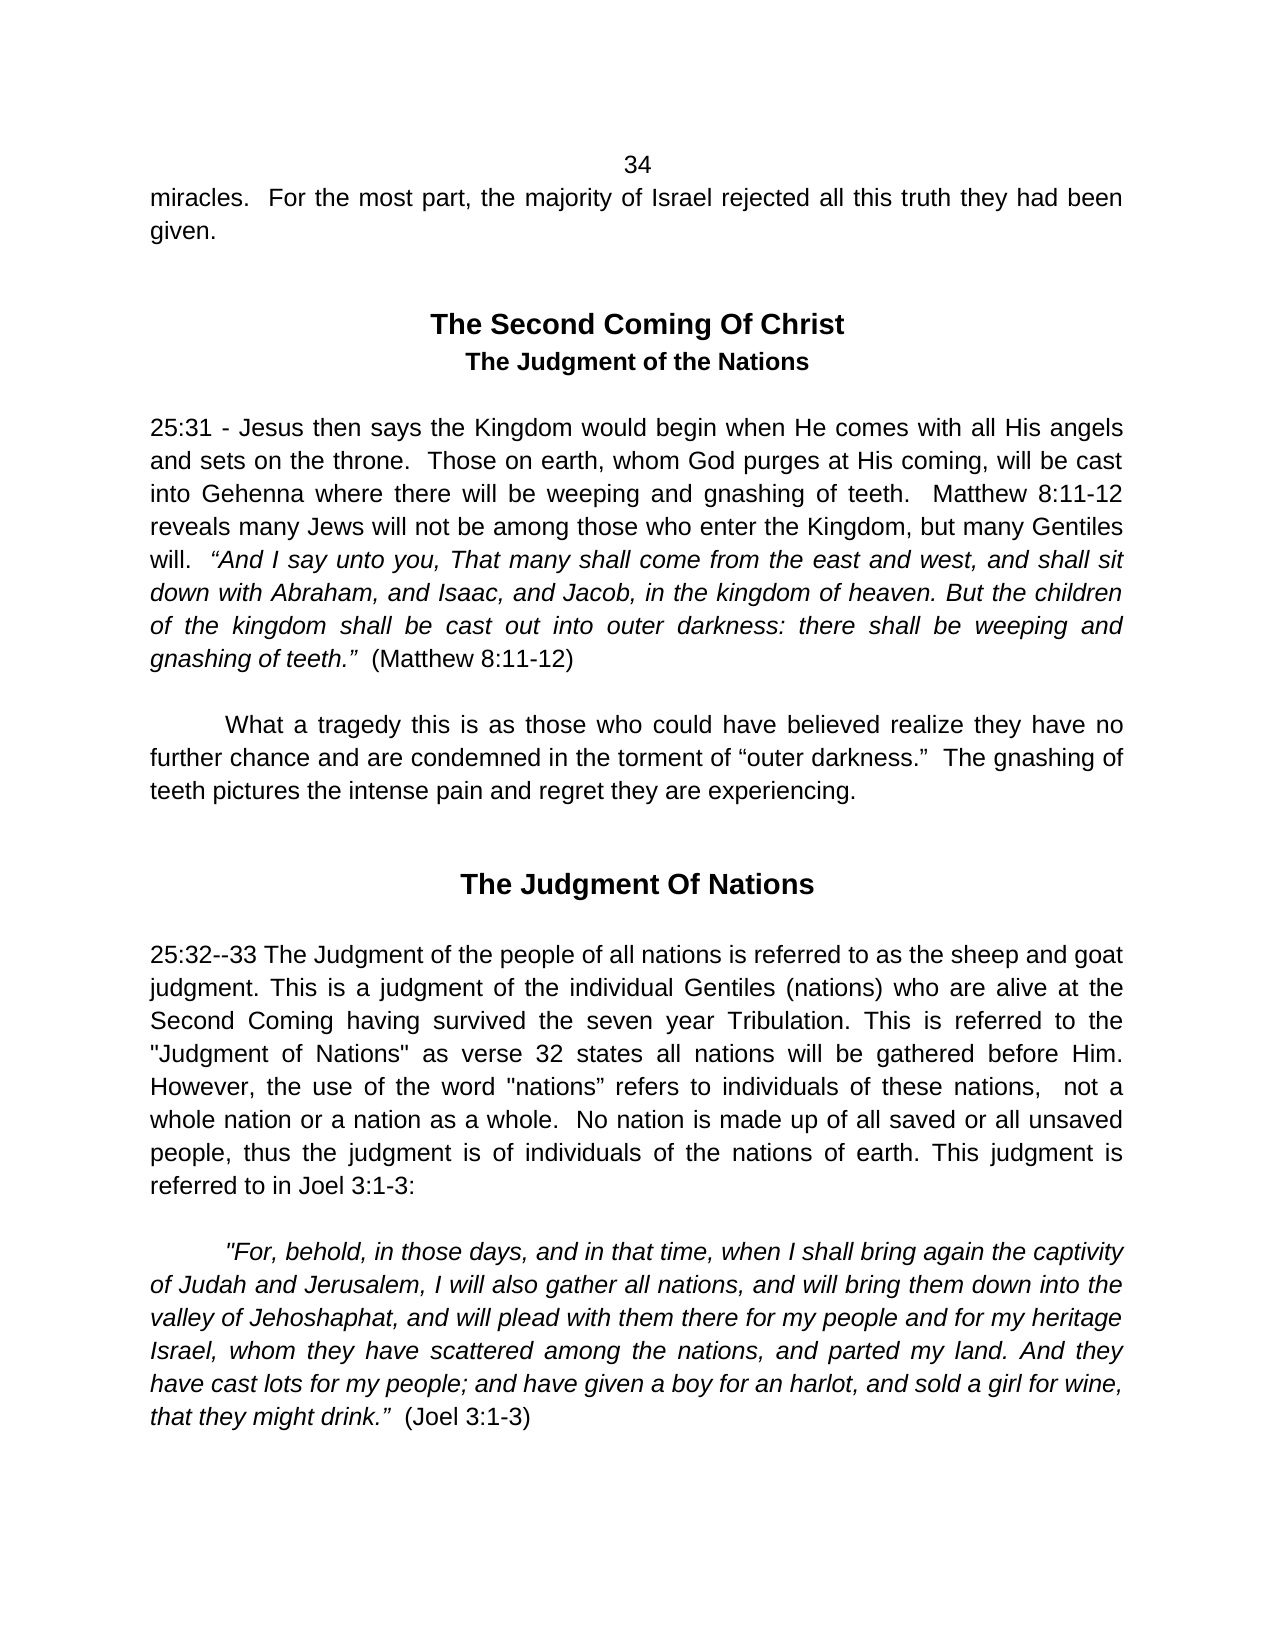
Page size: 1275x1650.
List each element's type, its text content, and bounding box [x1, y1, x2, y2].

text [150, 150, 1125, 245]
text What a tragedy this is as those who could have believed realize they have no further chance and are condemned in the torment of “outer darkness.” The gnashing of teeth pictures the intense pain and regret they are experiencing. [150, 710, 1125, 805]
text "For, behold, in those days, and in that time, when I shall bring again the captivity of Judah and Jerusalem, I will also gather all nations, and will bring them down into the valley of Jehoshaphat, and will plead with them there for my people and for my heritage Israel, whom they have scattered among the nations, and parted my land. And they have cast lots for my people; and have given a boy for an harlot, and sold a girl for wine, that they might drink.” (Joel 3:1-3) [150, 1237, 1125, 1431]
subtitle The Judgment Of Nations [150, 867, 1125, 901]
text 25:31 - Jesus then says the Kingdom would begin when He comes with all His angels and sets on the throne. Those on earth, whom God purges at His coming, will be cast into Gehenna where there will be weeping and gnashing of teeth. Matthew 8:11-12 reveals many Jews will not be among those who enter the Kingdom, but many Gentiles will. “And I say unto you, That many shall come from the east and west, and shall sit down with Abraham, and Isaac, and Jacob, in the kingdom of heaven. But the children of the kingdom shall be cast out into outer darkness: there shall be weeping and gnashing of teeth.” (Matthew 8:11-12) [150, 413, 1125, 673]
text The Judgment of the Nations [150, 347, 1125, 376]
text 25:32--33 The Judgment of the people of all nations is referred to as the sheep and goat judgment. This is a judgment of the individual Gentiles (nations) who are alive at the Second Coming having survived the seven year Tribulation. This is referred to the "Judgment of Nations" as verse 32 states all nations will be gathered before Him. However, the use of the word "nations” refers to individuals of these nations, not a whole nation or a nation as a whole. No nation is made up of all saved or all unsaved people, thus the judgment is of individuals of the nations of earth. This judgment is referred to in Joel 3:1-3: [150, 940, 1125, 1200]
subtitle The Second Coming Of Christ [150, 307, 1125, 341]
